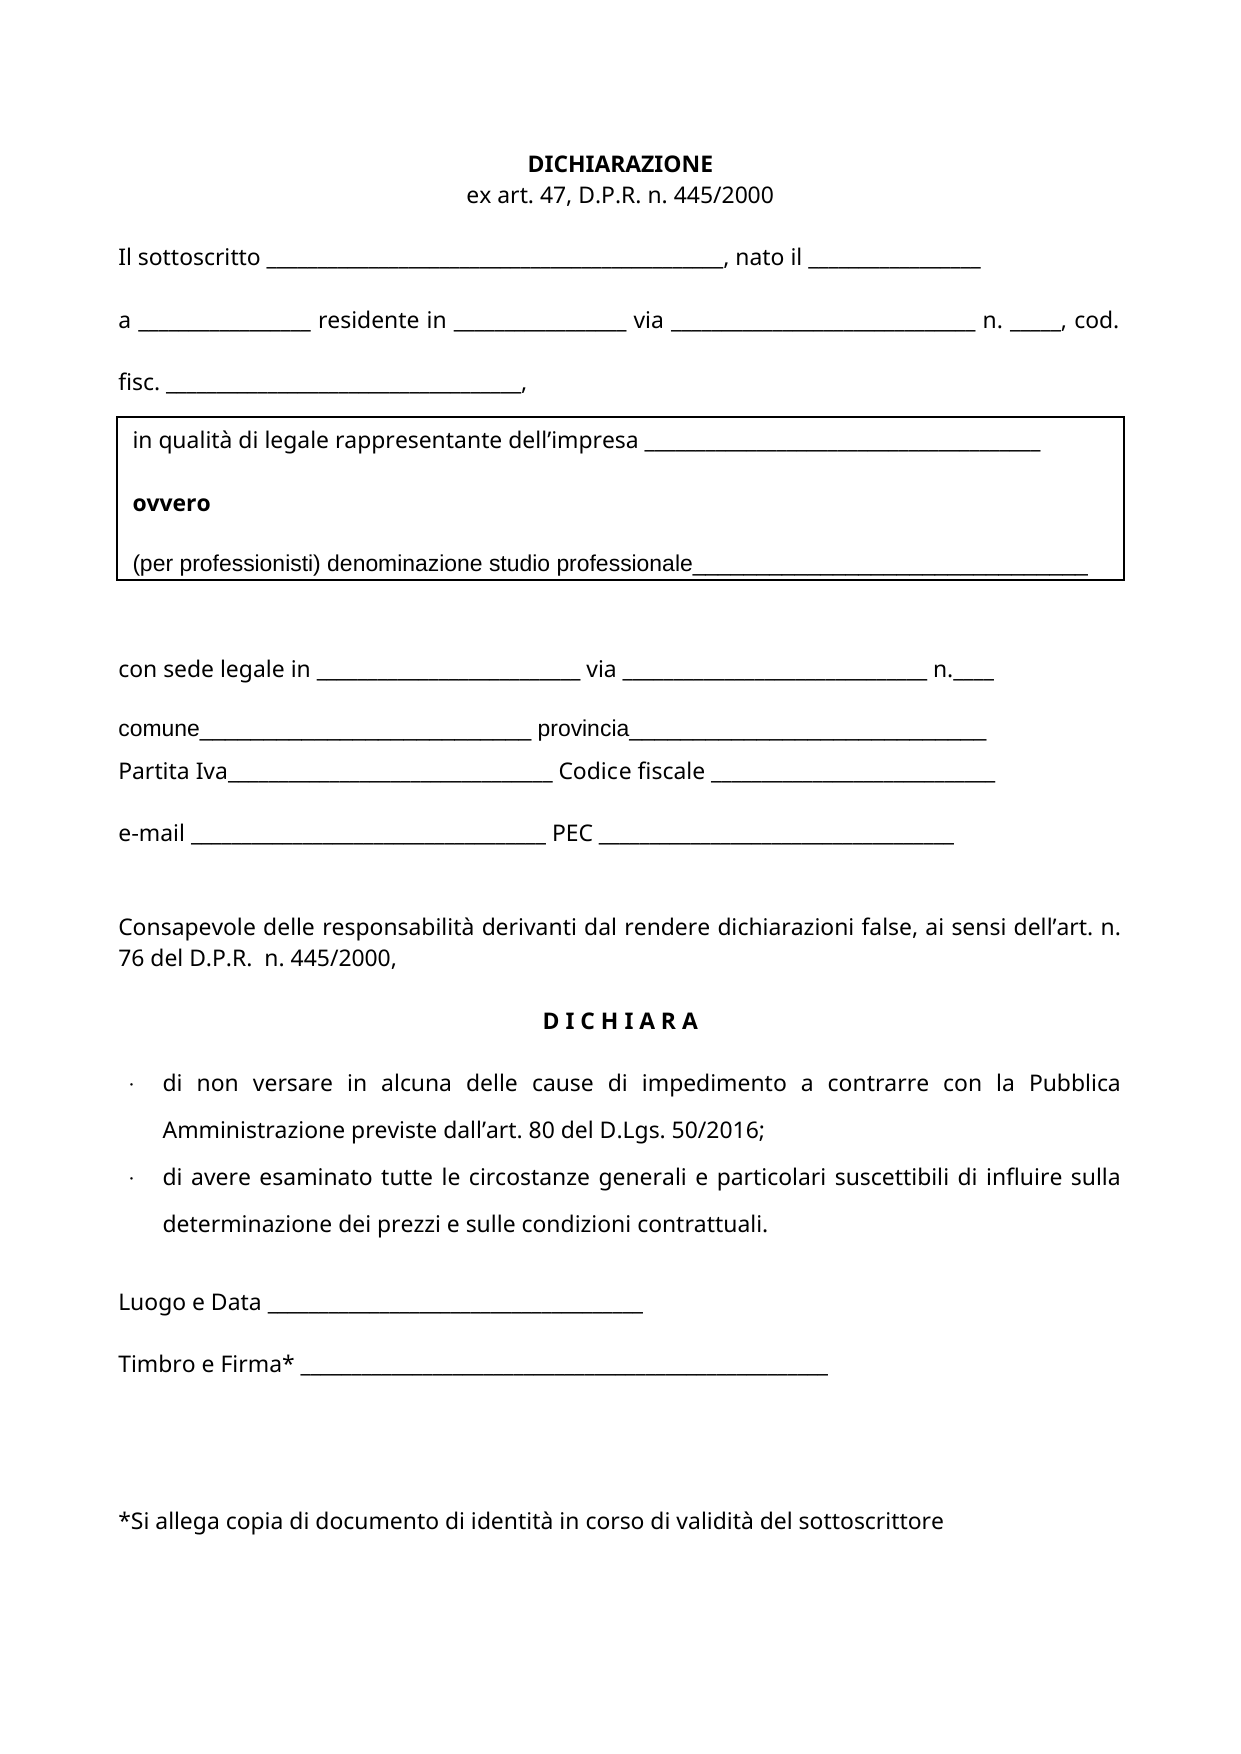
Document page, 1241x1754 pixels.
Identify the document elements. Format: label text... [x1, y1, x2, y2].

text Consapevole delle responsabilità derivanti dal rendere dichiarazioni false, ai sensi dell’art. n. 76 del D.P.R. n. 445/2000, [118, 911, 1122, 973]
text D I C H I A R A [118, 1005, 1122, 1036]
text Partita Iva________________________________ Codice fiscale ____________________________ [118, 755, 1122, 786]
list di avere esaminato tutte le circostanze generali e particolari suscettibili di influire sulla determinazione dei prezzi e sulle condizioni contrattuali. [125, 1161, 1122, 1239]
text *Si allega copia di documento di identità in corso di validità del sottoscrittore [118, 1505, 1122, 1536]
text Il sottoscritto _____________________________________________, nato il _________________ [118, 241, 1122, 273]
text con sede legale in __________________________ via ______________________________ n.____ [118, 581, 1122, 684]
text comune__________________________ provincia____________________________ [118, 715, 1122, 742]
text Luogo e Data _____________________________________ [118, 1286, 1122, 1317]
list di non versare in alcuna delle cause di impedimento a contrarre con la Pubblica Amministrazione previste dall’art. 80 del D.Lgs. 50/2016; [125, 1067, 1122, 1145]
text ex art. 47, D.P.R. n. 445/2000 [118, 179, 1122, 210]
text e‐mail ___________________________________ PEC ___________________________________ [118, 817, 1122, 848]
text DICHIARAZIONE [118, 148, 1122, 179]
text a _________________ residente in _________________ via ______________________________ n. _____, cod. fisc. ___________________________________, [118, 304, 1122, 398]
text Timbro e Firma* ____________________________________________________ [118, 1348, 1122, 1380]
